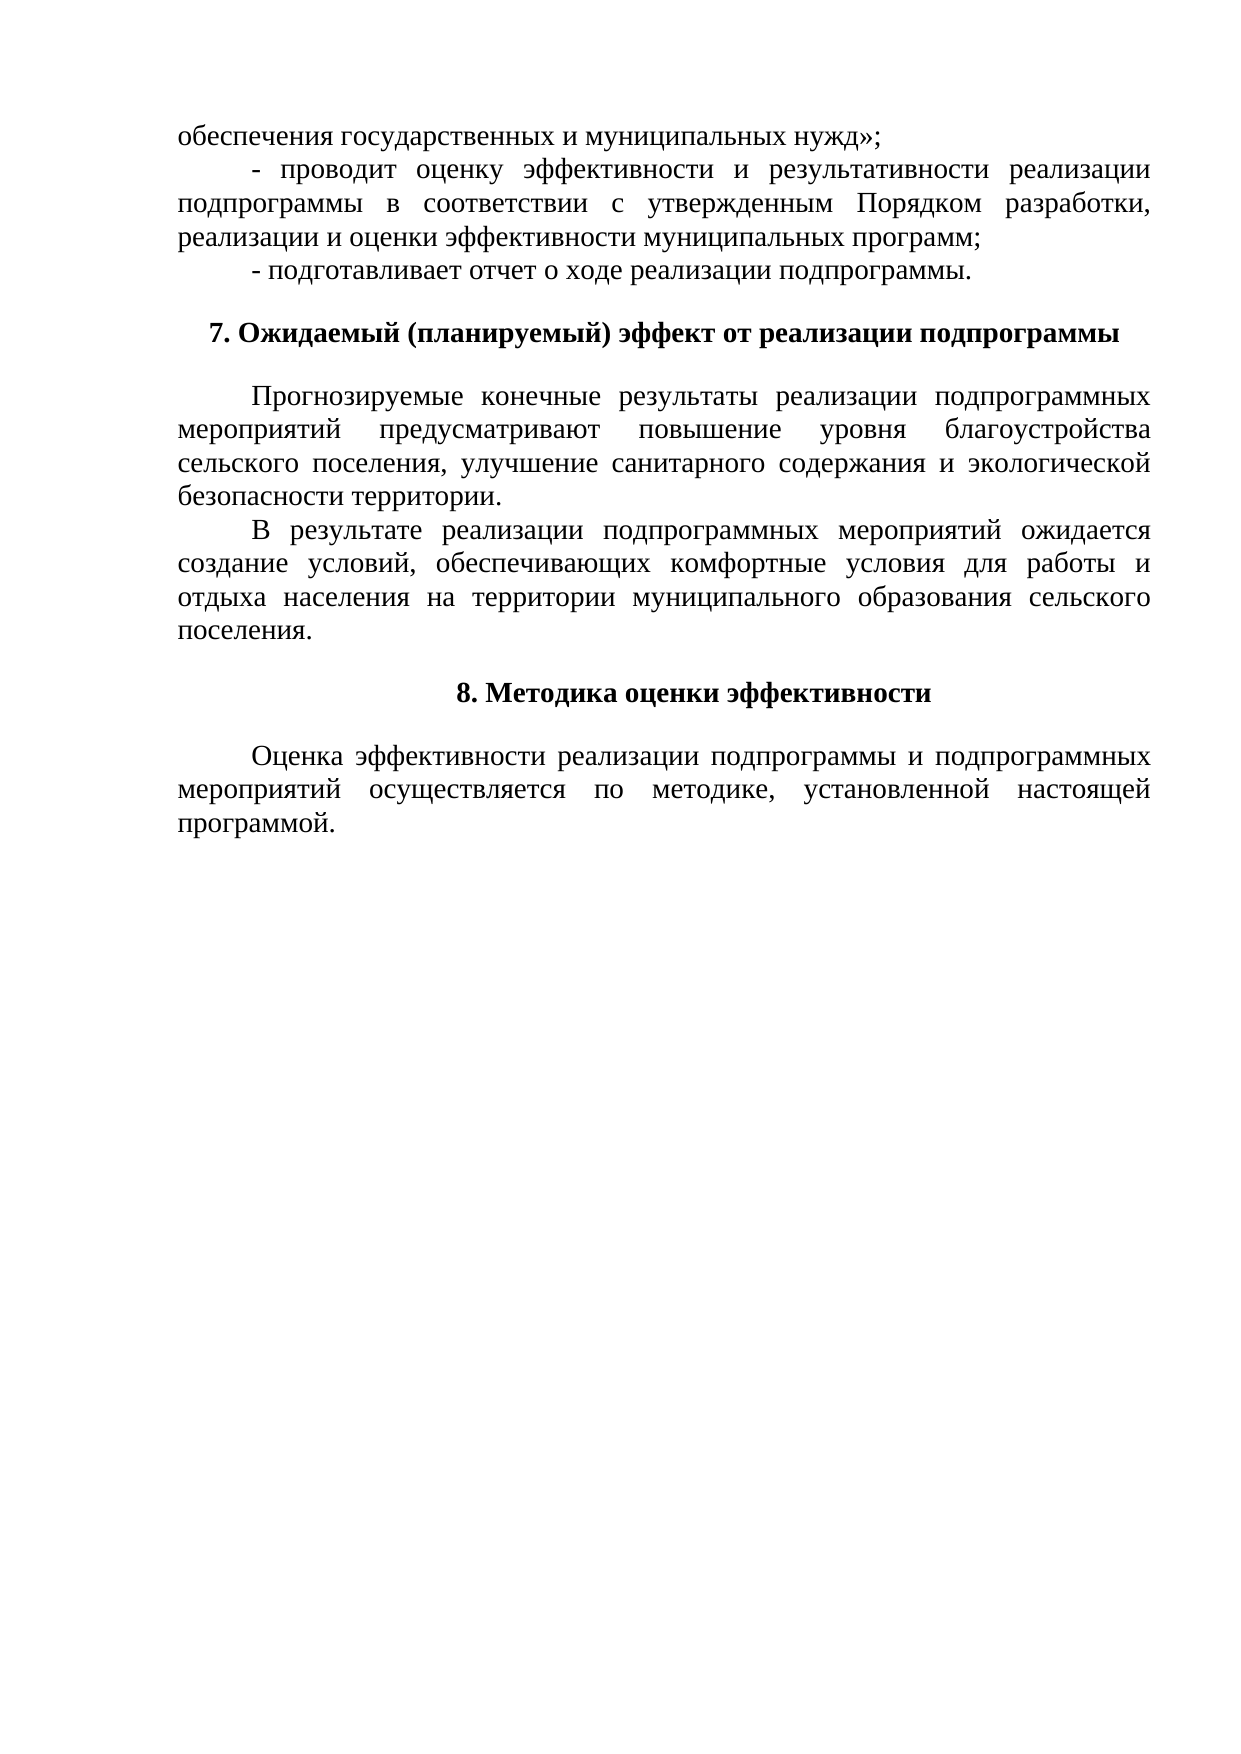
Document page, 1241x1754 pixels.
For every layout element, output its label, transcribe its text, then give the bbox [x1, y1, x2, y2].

text Прогнозируемые конечные результаты реализации подпрограммных мероприятий предусматривают повышение уровня благоустройства сельского поселения, улучшение санитарного содержания и экологической безопасности территории. [177, 378, 1152, 512]
text - подготавливает отчет о ходе реализации подпрограммы. [177, 252, 1152, 286]
text - проводит оценку эффективности и результативности реализации подпрограммы в соответствии с утвержденным Порядком разработки, реализации и оценки эффективности муниципальных программ; [177, 152, 1152, 252]
text 8. Методика оценки эффективности [177, 675, 1152, 709]
text 7. Ожидаемый (планируемый) эффект от реализации подпрограммы [177, 315, 1152, 348]
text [177, 118, 1152, 152]
text Оценка эффективности реализации подпрограммы и подпрограммных мероприятий осуществляется по методике, установленной настоящей программой. [177, 738, 1152, 838]
text В результате реализации подпрограммных мероприятий ожидается создание условий, обеспечивающих комфортные условия для работы и отдыха населения на территории муниципального образования сельского поселения. [177, 512, 1152, 646]
